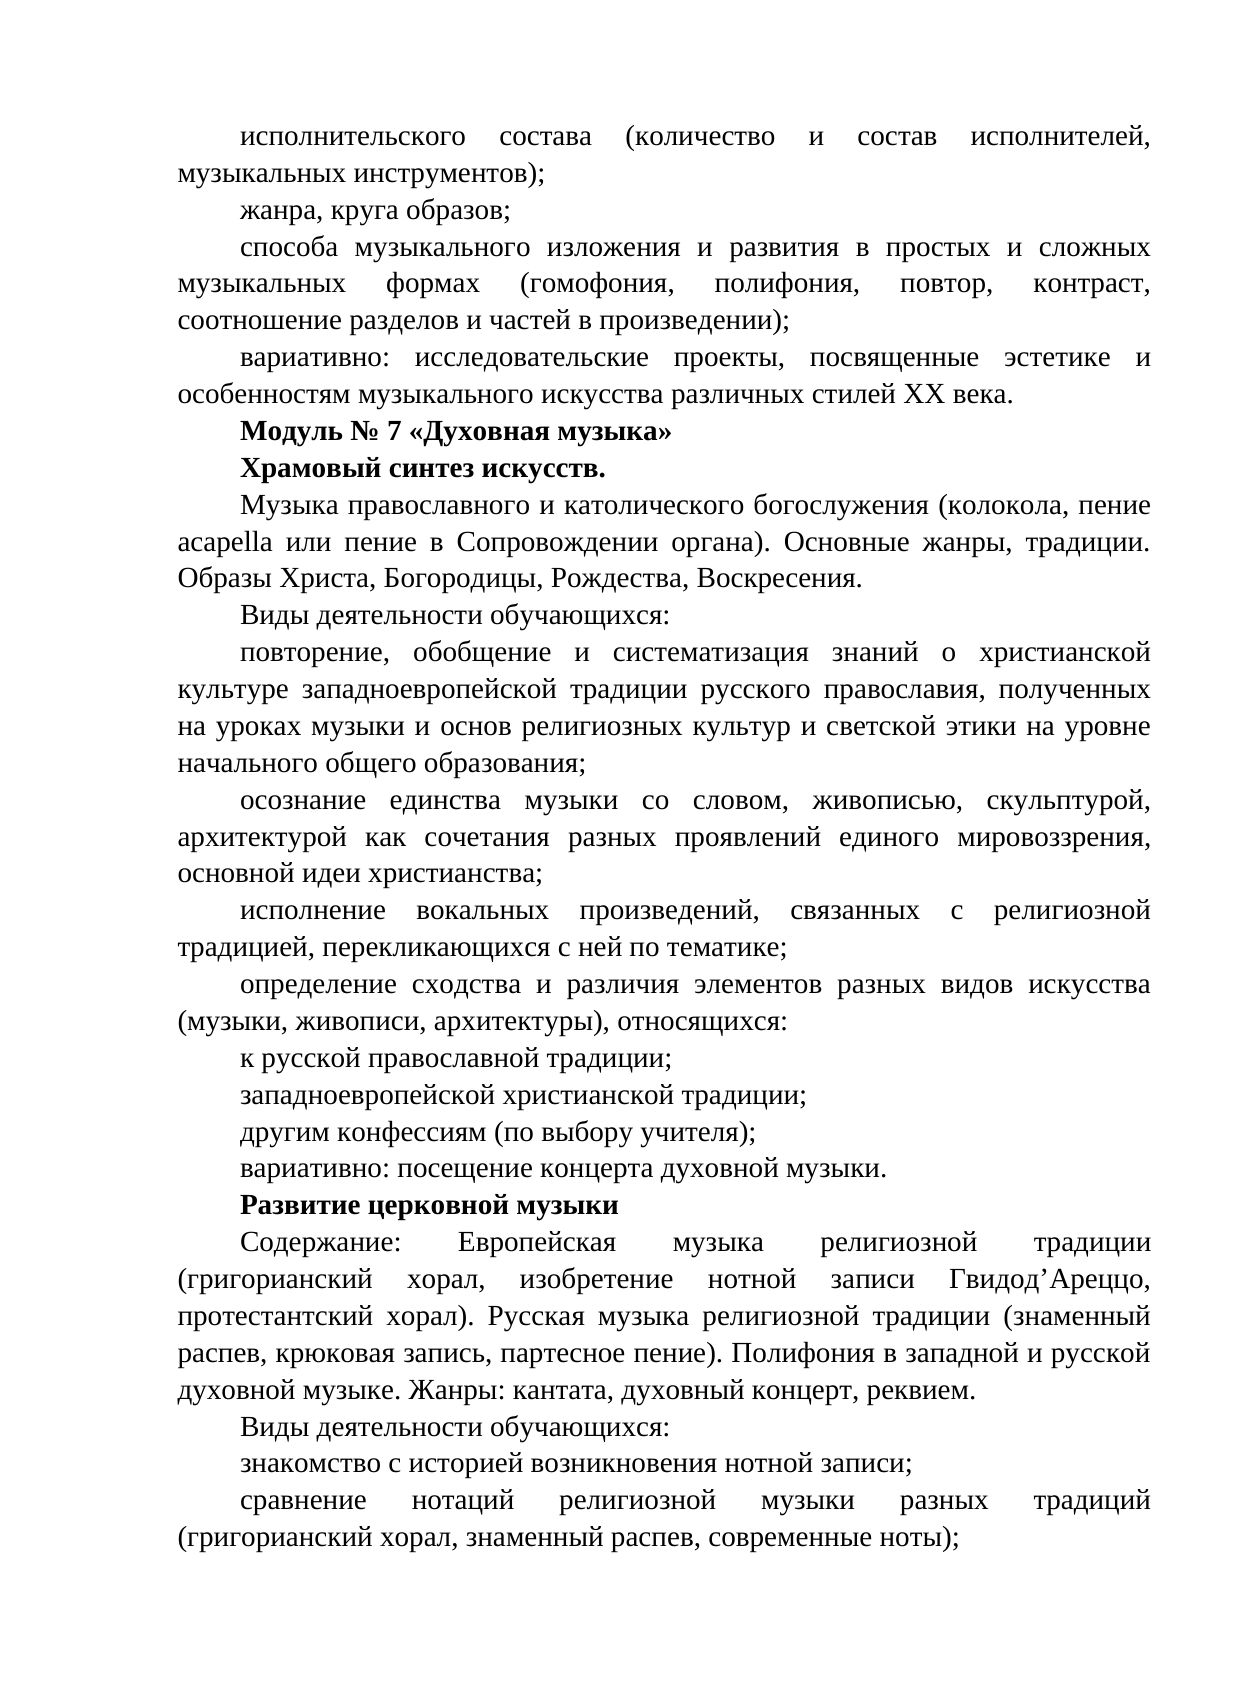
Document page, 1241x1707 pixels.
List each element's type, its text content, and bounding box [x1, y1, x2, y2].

text Виды деятельности обучающихся: [177, 597, 1152, 631]
text исполнительского состава (количество и состав исполнителей, музыкальных инструментов); [177, 118, 1152, 188]
text исполнение вокальных произведений, связанных с религиозной традицией, перекликающихся с ней по тематике; [177, 892, 1152, 963]
text повторение, обобщение и систематизация знаний о христианской культуре западноевропейской традиции русского православия, полученных на уроках музыки и основ религиозных культур и светской этики на уровне начального общего образования; [177, 634, 1152, 778]
text вариативно: посещение концерта духовной музыки. [177, 1151, 1152, 1184]
text Модуль № 7 «Духовная музыка» [177, 413, 1152, 447]
text Виды деятельности обучающихся: [177, 1409, 1152, 1442]
text жанра, круга образов; [177, 192, 1152, 225]
text к русской православной традиции; [177, 1040, 1152, 1073]
text западноевропейской христианской традиции; [177, 1077, 1152, 1110]
text определение сходства и различия элементов разных видов искусства (музыки, живописи, архитектуры), относящихся: [177, 966, 1152, 1037]
text осознание единства музыки со словом, живописью, скульптурой, архитектурой как сочетания разных проявлений единого мировоззрения, основной идеи христианства; [177, 782, 1152, 889]
text Храмовый синтез искусств. [177, 450, 1152, 483]
text Содержание: Европейская музыка религиозной традиции (григорианский хорал, изобретение нотной записи Гвидод’Ареццо, протестантский хорал). Русская музыка религиозной традиции (знаменный распев, крюковая запись, партесное пение). Полифония в западной и русской духовной музыке. Жанры: кантата, духовный концерт, реквием. [177, 1224, 1152, 1405]
text сравнение нотаций религиозной музыки разных традиций (григорианский хорал, знаменный распев, современные ноты); [177, 1482, 1152, 1553]
text способа музыкального изложения и развития в простых и сложных музыкальных формах (гомофония, полифония, повтор, контраст, соотношение разделов и частей в произведении); [177, 229, 1152, 336]
text Развитие церковной музыки [177, 1187, 1152, 1221]
text другим конфессиям (по выбору учителя); [177, 1114, 1152, 1147]
text вариативно: исследовательские проекты, посвященные эстетике и особенностям музыкального искусства различных стилей XX века. [177, 339, 1152, 410]
text знакомство с историей возникновения нотной записи; [177, 1446, 1152, 1479]
text Музыка православного и католического богослужения (колокола, пение acapella или пение в Сопровождении органа). Основные жанры, традиции. Образы Христа, Богородицы, Рождества, Воскресения. [177, 487, 1152, 594]
